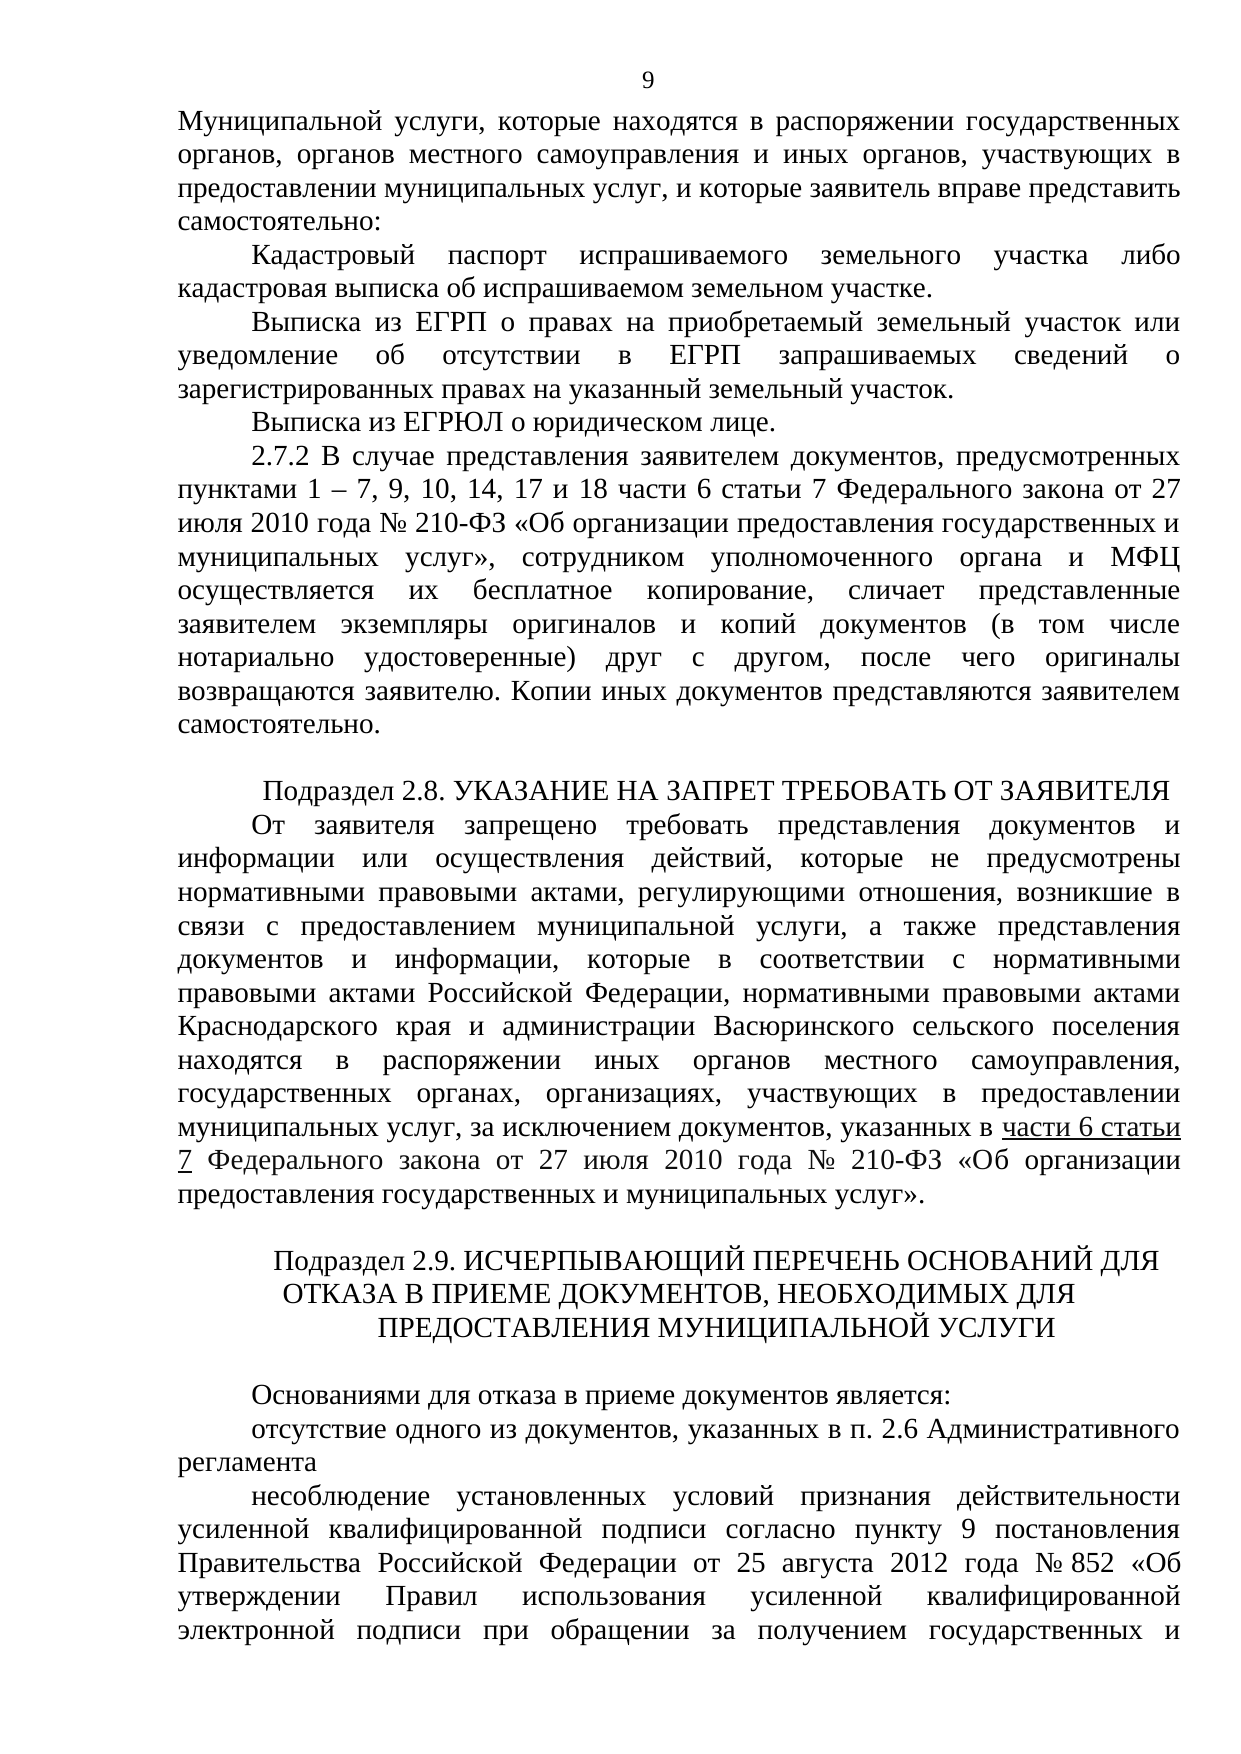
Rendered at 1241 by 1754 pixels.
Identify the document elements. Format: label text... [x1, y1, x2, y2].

text Основаниями для отказа в приеме документов является: [177, 1377, 1181, 1411]
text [177, 103, 1181, 237]
text ПРЕДОСТАВЛЕНИЯ МУНИЦИПАЛЬНОЙ УСЛУГИ [177, 1310, 1181, 1344]
text Кадастровый паспорт испрашиваемого земельного участка либо кадастровая выписка об испрашиваемом земельном участке. [177, 237, 1181, 304]
text отсутствие одного из документов, указанных в п. 2.6 Административного регламента [177, 1411, 1181, 1478]
text Подраздел 2.8. УКАЗАНИЕ НА ЗАПРЕТ ТРЕБОВАТЬ ОТ ЗАЯВИТЕЛЯ [177, 773, 1181, 807]
text Выписка из ЕГРП о правах на приобретаемый земельный участок или уведомление об отсутствии в ЕГРП запрашиваемых сведений о зарегистрированных правах на указанный земельный участок. [177, 304, 1181, 404]
text От заявителя запрещено требовать представления документов и информации или осуществления действий, которые не предусмотрены нормативными правовыми актами, регулирующими отношения, возникшие в связи с предоставлением муниципальной услуги, а также представления документов и информации, которые в соответствии с нормативными правовыми актами Российской Федерации, нормативными правовыми актами Краснодарского края и администрации Васюринского сельского поселения находятся в распоряжении иных органов местного самоуправления, государственных органах, организациях, участвующих в предоставлении муниципальных услуг, за исключением документов, указанных в части 6 статьи 7 Федерального закона от 27 июля 2010 года № 210-ФЗ «Об организации предоставления государственных и муниципальных услуг». [177, 807, 1181, 1209]
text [177, 1478, 1181, 1646]
text 2.7.2 В случае представления заявителем документов, предусмотренных пунктами 1 – 7, 9, 10, 14, 17 и 18 части 6 статьи 7 Федерального закона от 27 июля 2010 года № 210-ФЗ «Об организации предоставления государственных и муниципальных услуг», сотрудником уполномоченного органа и МФЦ осуществляется их бесплатное копирование, сличает представленные заявителем экземпляры оригиналов и копий документов (в том числе нотариально удостоверенные) друг с другом, после чего оригиналы возвращаются заявителю. Копии иных документов представляются заявителем самостоятельно. [177, 438, 1181, 740]
text Выписка из ЕГРЮЛ о юридическом лице. [177, 404, 1181, 438]
text Подраздел 2.9. ИСЧЕРПЫВАЮЩИЙ ПЕРЕЧЕНЬ ОСНОВАНИЙ ДЛЯ ОТКАЗА В ПРИЕМЕ ДОКУМЕНТОВ, НЕОБХОДИМЫХ ДЛЯ [177, 1243, 1181, 1310]
